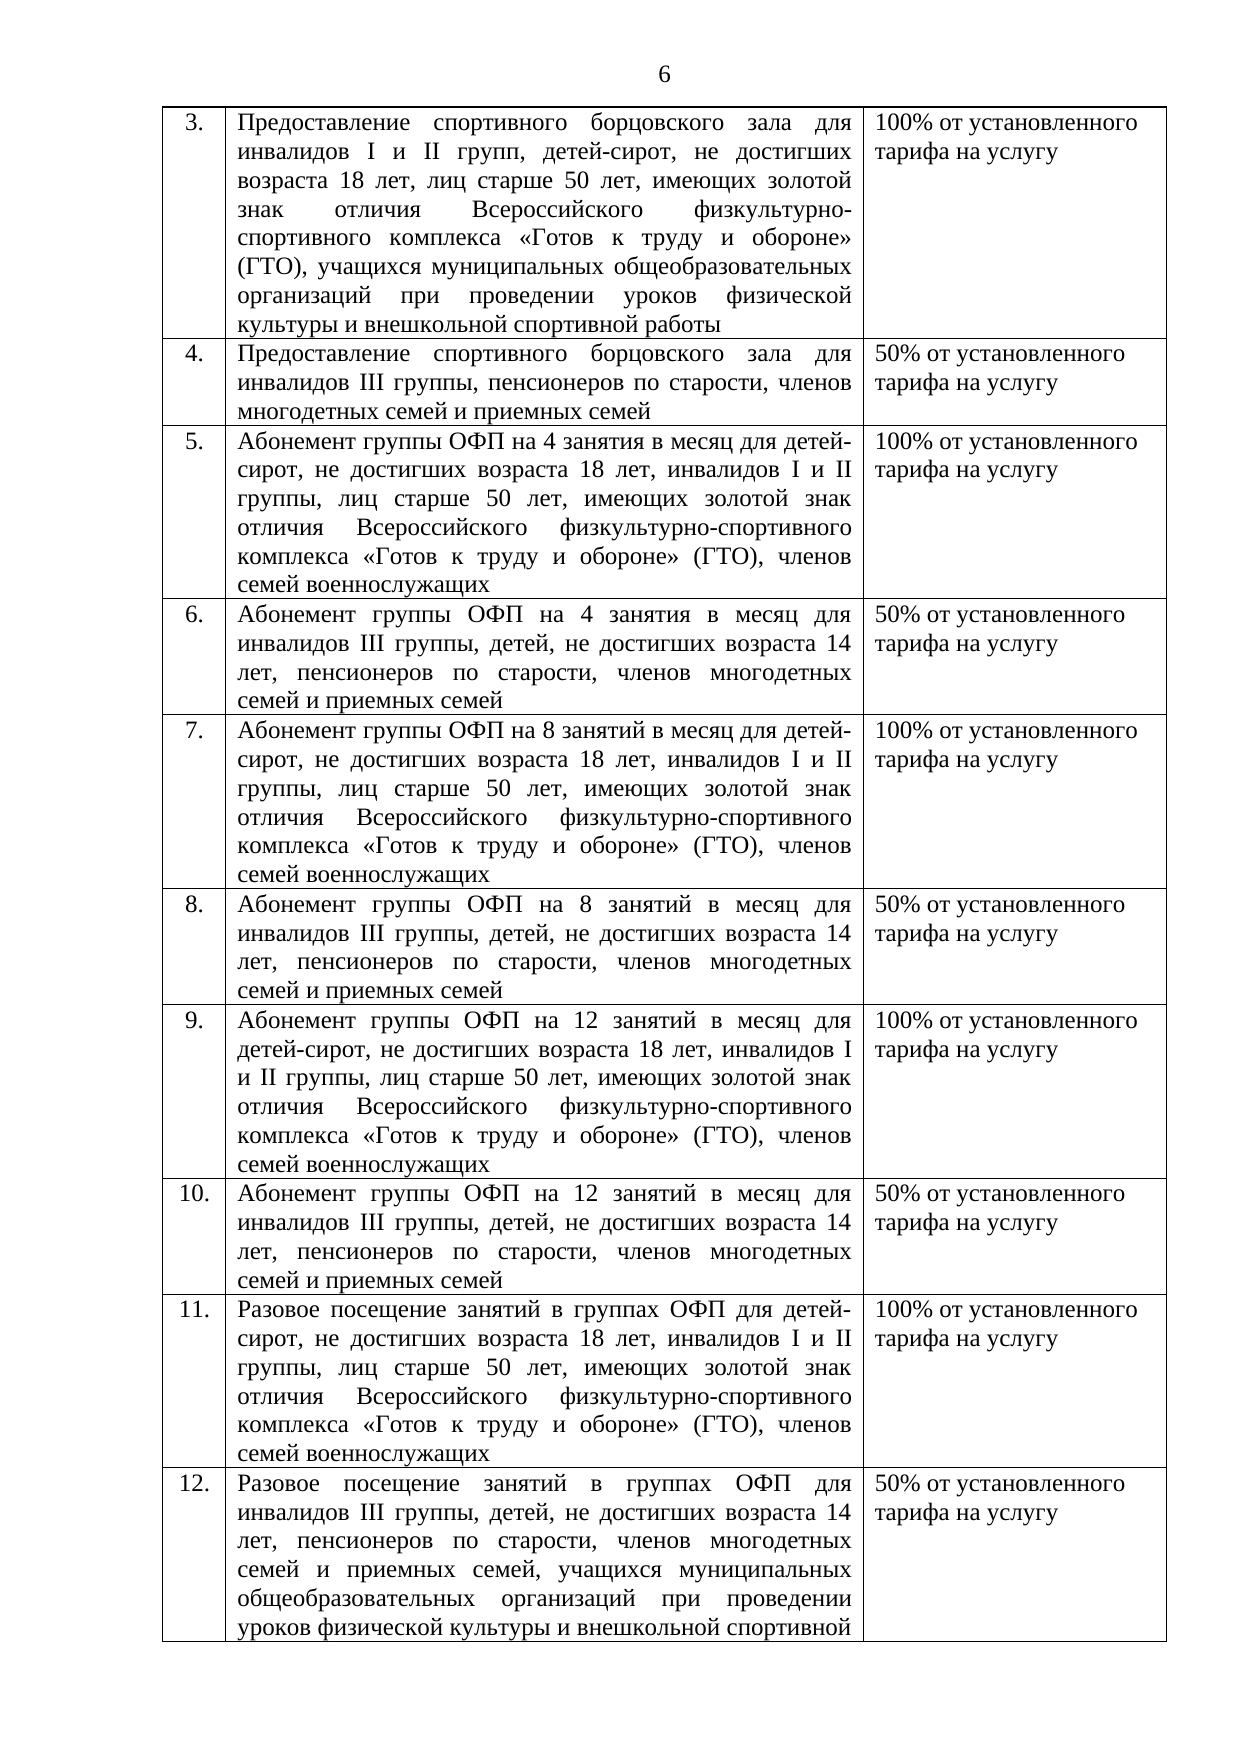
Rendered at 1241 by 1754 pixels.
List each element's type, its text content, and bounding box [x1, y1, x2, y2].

table_cell 50% от установленного тарифа на услугу [864, 1179, 1166, 1293]
table_cell 50% от установленного тарифа на услугу [864, 339, 1166, 425]
table_cell 100% от установленного тарифа на услугу [864, 108, 1166, 337]
table_cell 10. [163, 1179, 225, 1293]
table_cell Абонемент группы ОФП на 8 занятий в месяц для инвалидов III группы, детей, не достигших возраста 14 лет, пенсионеров по старости, членов многодетных семей и приемных семей [226, 889, 863, 1004]
table_cell 4. [163, 339, 225, 425]
table_cell 11. [163, 1295, 225, 1467]
table_cell 100% от установленного тарифа на услугу [864, 715, 1166, 888]
table_cell 100% от установленного тарифа на услугу [864, 1295, 1166, 1467]
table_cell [864, 1468, 1166, 1641]
table_cell Предоставление спортивного борцовского зала для инвалидов I и II групп, детей-сирот, не достигших возраста 18 лет, лиц старше 50 лет, имеющих золотой знак отличия Всероссийского физкультурно-спортивного комплекса «Готов к труду и обороне» (ГТО), учащихся муниципальных общеобразовательных организаций при проведении уроков физической культуры и внешкольной спортивной работы [226, 108, 863, 337]
table_cell 5. [163, 426, 225, 598]
table_cell 12. [163, 1468, 225, 1641]
table_cell Абонемент группы ОФП на 4 занятия в месяц для детей-сирот, не достигших возраста 18 лет, инвалидов I и II группы, лиц старше 50 лет, имеющих золотой знак отличия Всероссийского физкультурно-спортивного комплекса «Готов к труду и обороне» (ГТО), членов семей военнослужащих [226, 426, 863, 598]
table_cell 7. [163, 715, 225, 888]
table_cell Предоставление спортивного борцовского зала для инвалидов III группы, пенсионеров по старости, членов многодетных семей и приемных семей [226, 339, 863, 425]
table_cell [226, 1468, 863, 1641]
table_cell Разовое посещение занятий в группах ОФП для детей-сирот, не достигших возраста 18 лет, инвалидов I и II группы, лиц старше 50 лет, имеющих золотой знак отличия Всероссийского физкультурно-спортивного комплекса «Готов к труду и обороне» (ГТО), членов семей военнослужащих [226, 1295, 863, 1467]
table_cell 3. [163, 108, 225, 337]
table_cell 8. [163, 889, 225, 1004]
table_cell Абонемент группы ОФП на 8 занятий в месяц для детей-сирот, не достигших возраста 18 лет, инвалидов I и II группы, лиц старше 50 лет, имеющих золотой знак отличия Всероссийского физкультурно-спортивного комплекса «Готов к труду и обороне» (ГТО), членов семей военнослужащих [226, 715, 863, 888]
table_cell 50% от установленного тарифа на услугу [864, 889, 1166, 1004]
table_cell 6. [163, 599, 225, 714]
table_cell 100% от установленного тарифа на услугу [864, 426, 1166, 598]
table_cell 50% от установленного тарифа на услугу [864, 599, 1166, 714]
table_cell 9. [163, 1005, 225, 1177]
table_cell Абонемент группы ОФП на 4 занятия в месяц для инвалидов III группы, детей, не достигших возраста 14 лет, пенсионеров по старости, членов многодетных семей и приемных семей [226, 599, 863, 714]
table_cell 100% от установленного тарифа на услугу [864, 1005, 1166, 1177]
table_cell Абонемент группы ОФП на 12 занятий в месяц для инвалидов III группы, детей, не достигших возраста 14 лет, пенсионеров по старости, членов многодетных семей и приемных семей [226, 1179, 863, 1293]
table_cell Абонемент группы ОФП на 12 занятий в месяц для детей-сирот, не достигших возраста 18 лет, инвалидов I и II группы, лиц старше 50 лет, имеющих золотой знак отличия Всероссийского физкультурно-спортивного комплекса «Готов к труду и обороне» (ГТО), членов семей военнослужащих [226, 1005, 863, 1177]
